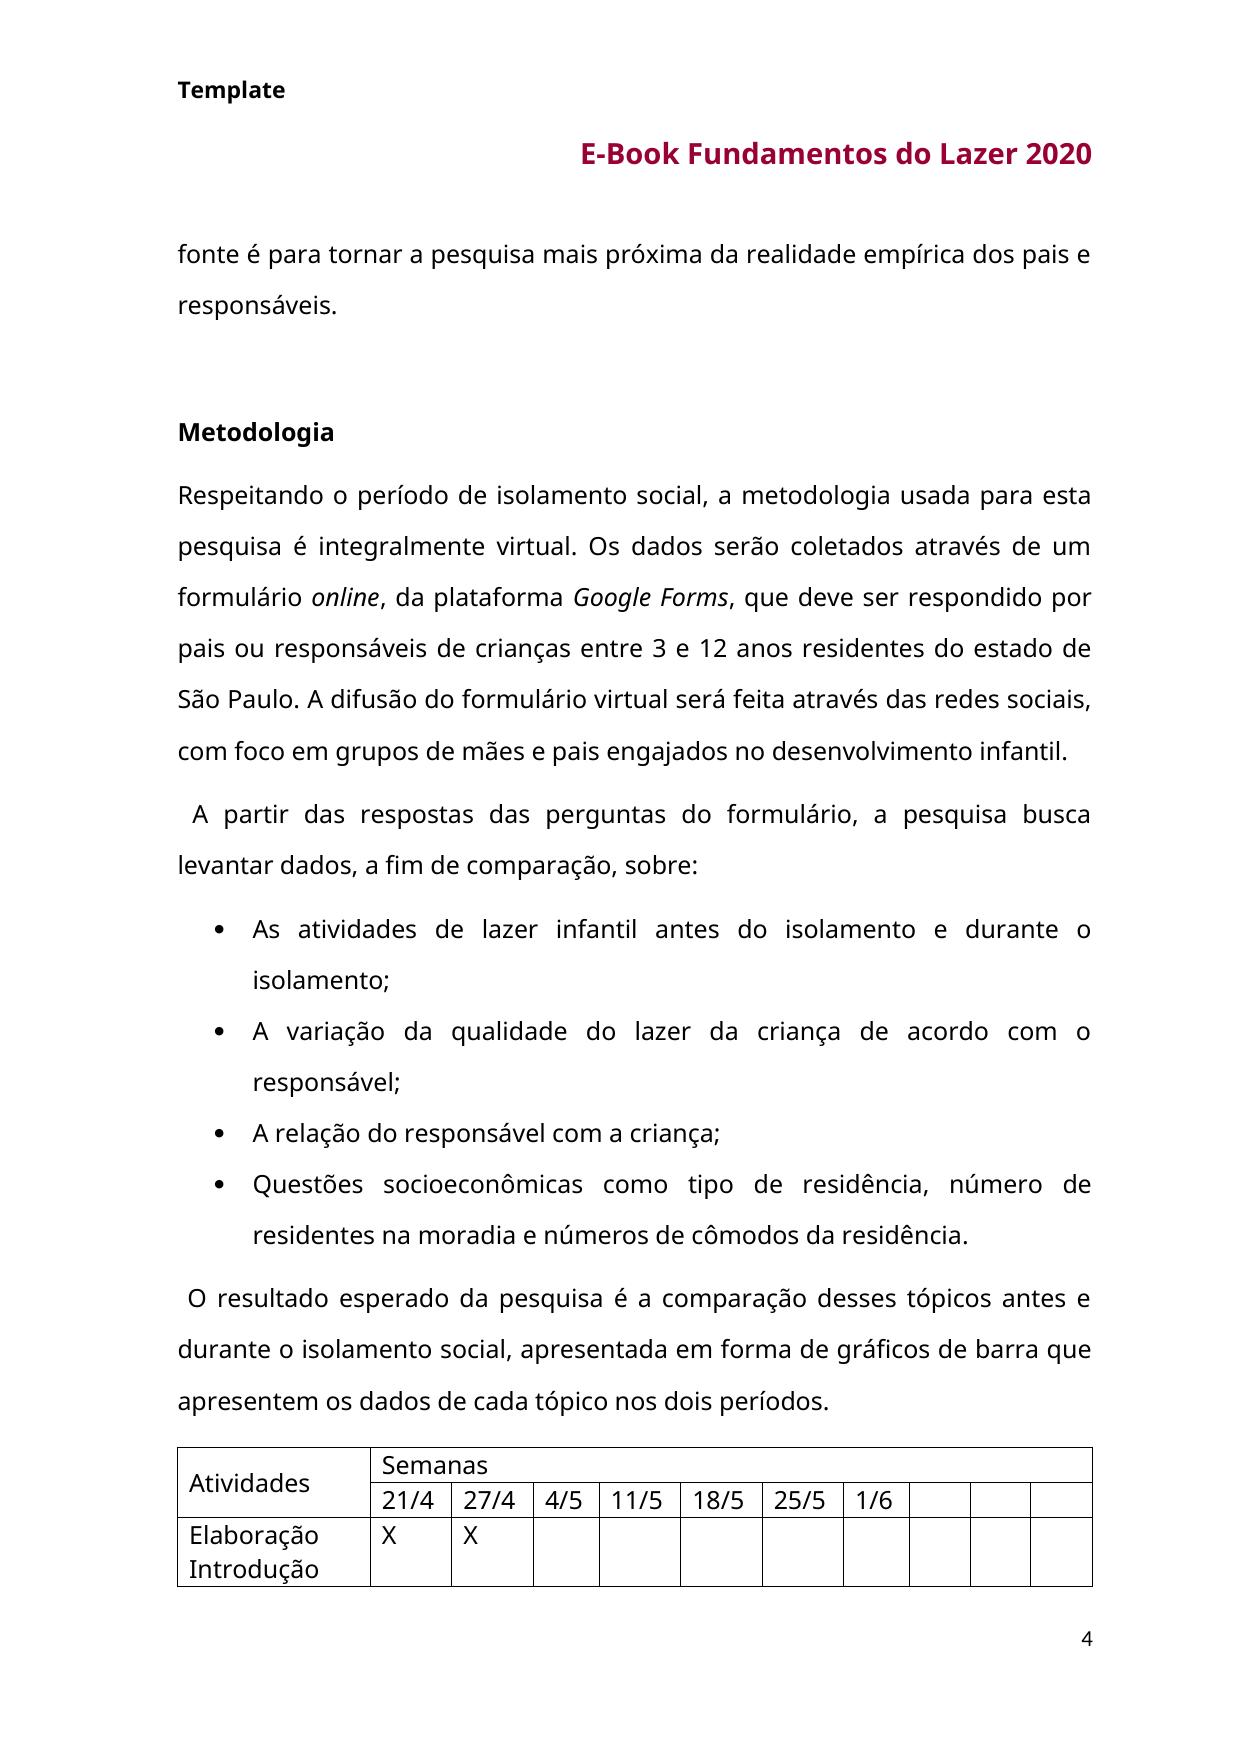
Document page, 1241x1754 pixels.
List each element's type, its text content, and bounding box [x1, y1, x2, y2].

text Metodologia [177, 414, 1092, 448]
table_header Atividades [178, 1448, 370, 1517]
table_cell 18/5 [681, 1483, 762, 1517]
table_cell [971, 1483, 1030, 1517]
table_cell [1031, 1483, 1092, 1517]
table_cell 21/4 [371, 1483, 451, 1517]
table_cell 25/5 [763, 1483, 843, 1517]
table_cell X [452, 1518, 533, 1586]
table_cell 27/4 [452, 1483, 533, 1517]
table_header Semanas [371, 1448, 1092, 1482]
table_cell [763, 1518, 843, 1586]
text A partir das respostas das perguntas do formulário, a pesquisa busca levantar dados, a fim de comparação, sobre: [177, 797, 1092, 882]
table_cell [910, 1483, 970, 1517]
list As atividades de lazer infantil antes do isolamento e durante o isolamento; [215, 911, 1092, 996]
table_cell X [371, 1518, 451, 1586]
table_cell [681, 1518, 762, 1586]
table_cell Elaboração Introdução [178, 1518, 370, 1586]
list A relação do responsável com a criança; [215, 1115, 1092, 1149]
table_cell 4/5 [534, 1483, 599, 1517]
table_cell [600, 1518, 680, 1586]
list Questões socioeconômicas como tipo de residência, número de residentes na moradia e números de cômodos da residência. [215, 1166, 1092, 1252]
table_cell 11/5 [600, 1483, 680, 1517]
table_cell [971, 1518, 1030, 1586]
text O resultado esperado da pesquisa é a comparação desses tópicos antes e durante o isolamento social, apresentada em forma de gráficos de barra que apresentem os dados de cada tópico nos dois períodos. [177, 1281, 1092, 1417]
table_cell 1/6 [844, 1483, 909, 1517]
text Respeitando o período de isolamento social, a metodologia usada para esta pesquisa é integralmente virtual. Os dados serão coletados através de um formulário online, da plataforma Google Forms, que deve ser respondido por pais ou responsáveis de crianças entre 3 e 12 anos residentes do estado de São Paulo. A difusão do formulário virtual será feita através das redes sociais, com foco em grupos de mães e pais engajados no desenvolvimento infantil. [177, 478, 1092, 767]
table_cell [844, 1518, 909, 1586]
table_cell [910, 1518, 970, 1586]
table_cell [534, 1518, 599, 1586]
list A variação da qualidade do lazer da criança de acordo com o responsável; [215, 1013, 1092, 1098]
table_cell [1031, 1518, 1092, 1586]
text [177, 236, 1092, 321]
